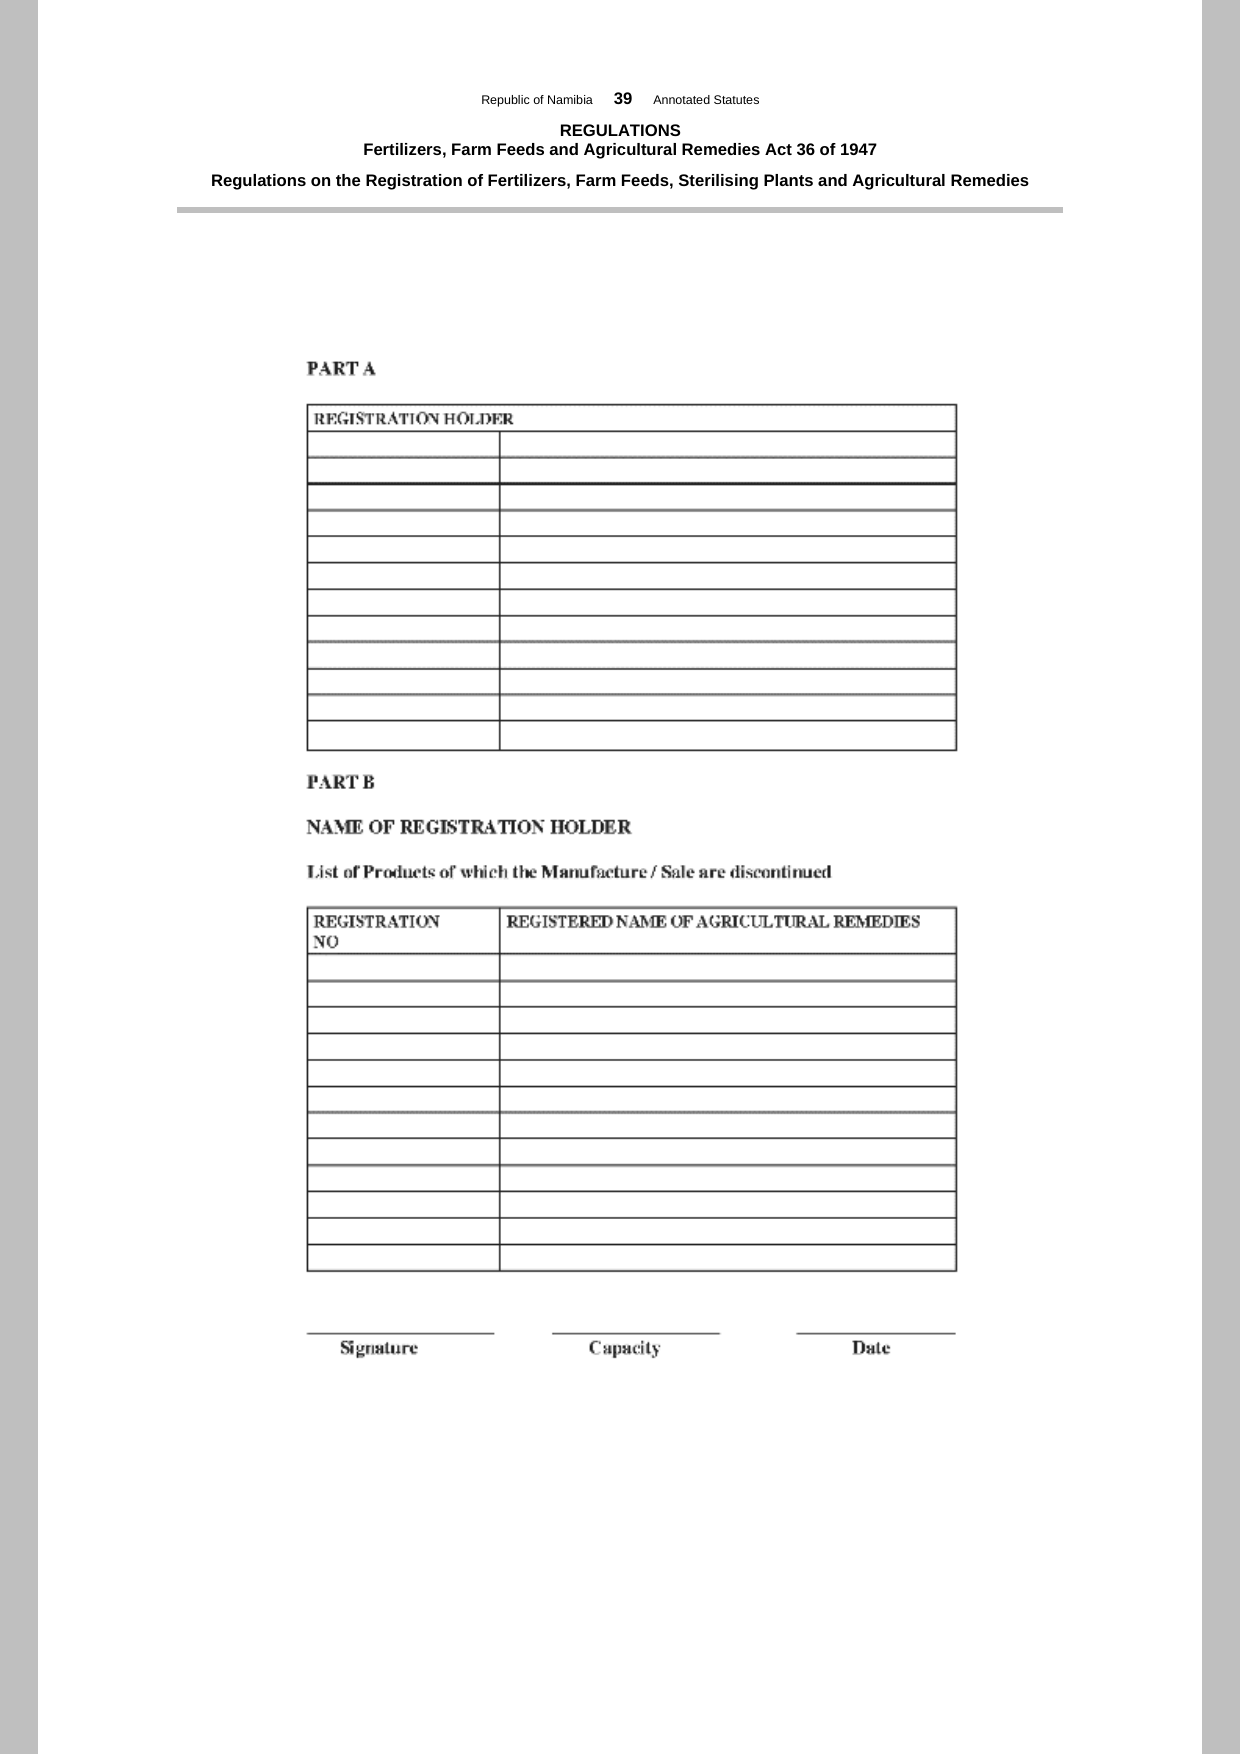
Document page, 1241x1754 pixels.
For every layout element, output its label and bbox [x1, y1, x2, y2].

picture [235, 265, 1005, 1666]
